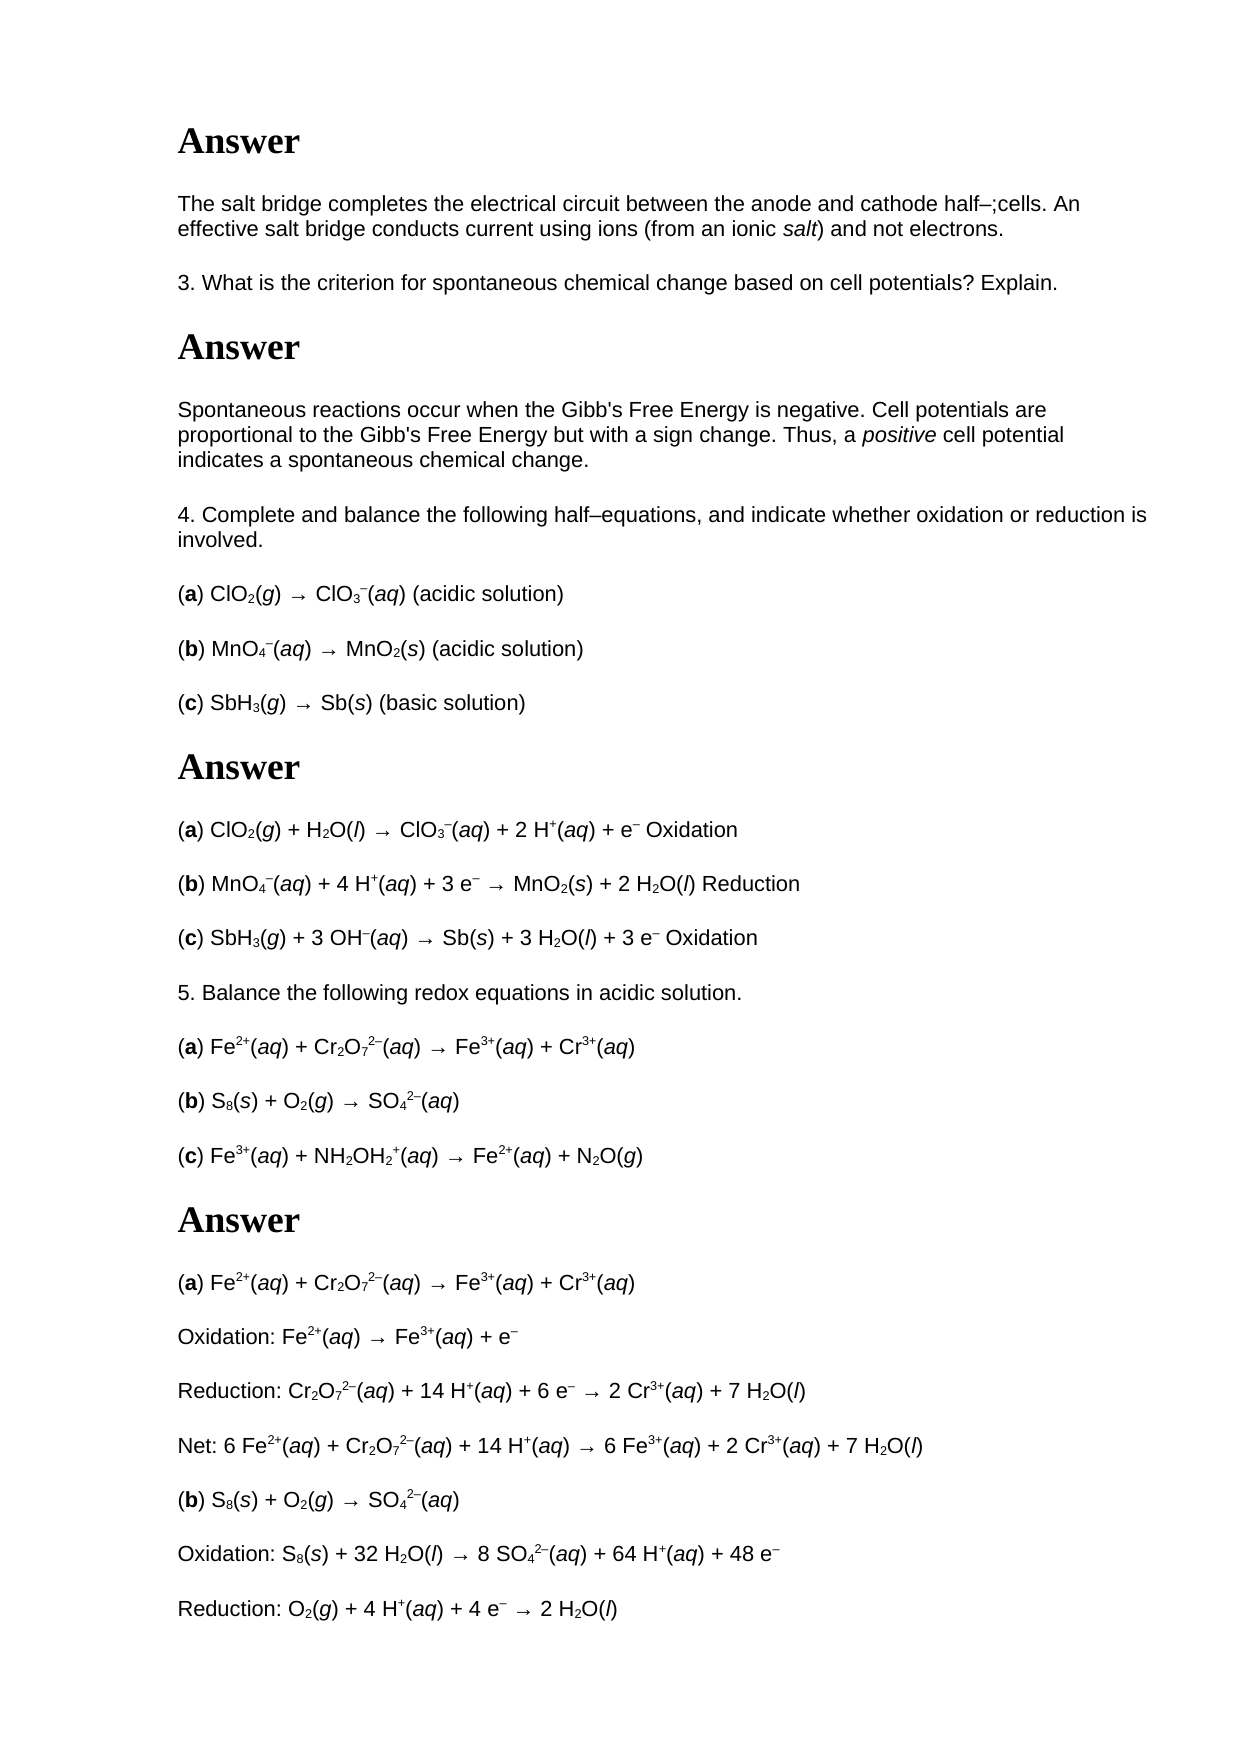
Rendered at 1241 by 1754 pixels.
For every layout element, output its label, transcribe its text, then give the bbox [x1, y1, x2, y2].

text (c) SbH3(g) → Sb(s) (basic solution) [177, 690, 1152, 715]
text (a) ClO2(g) → ClO3–(aq) (acidic solution) [177, 581, 1152, 606]
text Reduction: O2(g) + 4 H+(aq) + 4 e– → 2 H2O(l) [177, 1596, 1152, 1621]
text 3. What is the criterion for spontaneous chemical change based on cell potentials? Explain. [177, 270, 1152, 295]
text Reduction: Cr2O72–(aq) + 14 H+(aq) + 6 e– → 2 Cr3+(aq) + 7 H2O(l) [177, 1378, 1152, 1403]
text (b) S8(s) + O2(g) → SO42–(aq) [177, 1088, 1152, 1113]
text Spontaneous reactions occur when the Gibb's Free Energy is negative. Cell potentials are proportional to the Gibb's Free Energy but with a sign change. Thus, a positive cell potential indicates a spontaneous chemical change. [177, 397, 1152, 472]
text (c) SbH3(g) + 3 OH–(aq) → Sb(s) + 3 H2O(l) + 3 e– Oxidation [177, 925, 1152, 950]
text (a) Fe2+(aq) + Cr2O72–(aq) → Fe3+(aq) + Cr3+(aq) [177, 1269, 1152, 1294]
text 5. Balance the following redox equations in acidic solution. [177, 979, 1152, 1005]
text Answer [177, 744, 1152, 787]
text Net: 6 Fe2+(aq) + Cr2O72–(aq) + 14 H+(aq) → 6 Fe3+(aq) + 2 Cr3+(aq) + 7 H2O(l) [177, 1432, 1152, 1458]
text (b) MnO4–(aq) + 4 H+(aq) + 3 e– → MnO2(s) + 2 H2O(l) Reduction [177, 871, 1152, 896]
text Answer [177, 118, 1152, 161]
text The salt bridge completes the electrical circuit between the anode and cathode half–;cells. An effective salt bridge conducts current using ions (from an ionic salt) and not electrons. [177, 190, 1152, 241]
text (c) Fe3+(aq) + NH2OH2+(aq) → Fe2+(aq) + N2O(g) [177, 1143, 1152, 1168]
text (b) MnO4–(aq) → MnO2(s) (acidic solution) [177, 635, 1152, 661]
text (a) Fe2+(aq) + Cr2O72–(aq) → Fe3+(aq) + Cr3+(aq) [177, 1034, 1152, 1059]
text Oxidation: S8(s) + 32 H2O(l) → 8 SO42–(aq) + 64 H+(aq) + 48 e– [177, 1541, 1152, 1566]
text Answer [177, 324, 1152, 367]
text 4. Complete and balance the following half–equations, and indicate whether oxidation or reduction is involved. [177, 501, 1152, 552]
text Oxidation: Fe2+(aq) → Fe3+(aq) + e– [177, 1324, 1152, 1349]
text Answer [177, 1197, 1152, 1240]
text (b) S8(s) + O2(g) → SO42–(aq) [177, 1487, 1152, 1512]
text (a) ClO2(g) + H2O(l) → ClO3–(aq) + 2 H+(aq) + e– Oxidation [177, 816, 1152, 842]
